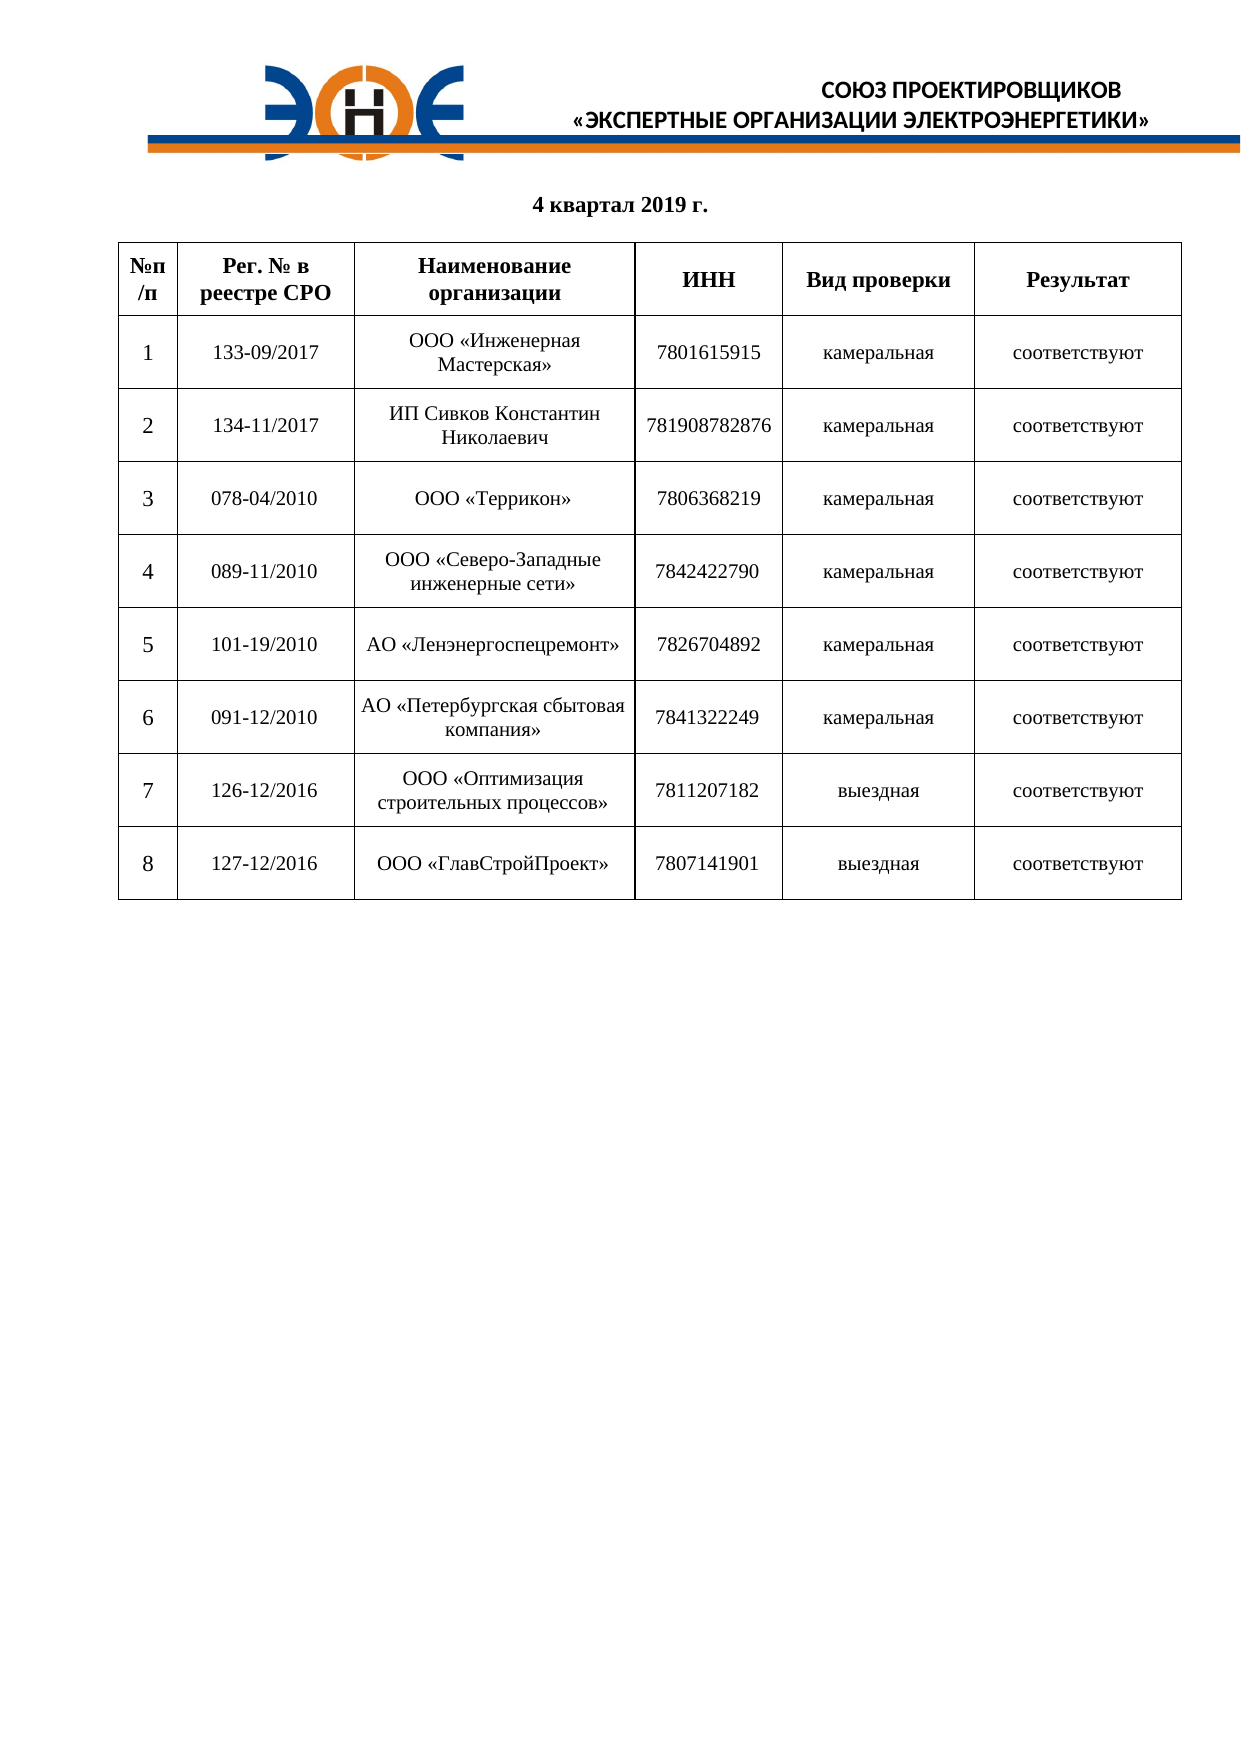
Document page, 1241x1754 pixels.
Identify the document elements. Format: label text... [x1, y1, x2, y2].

table_cell 078-04/2010 [178, 462, 354, 534]
table_header ИНН [636, 243, 782, 315]
table_header Наименование организации [355, 243, 634, 315]
table_cell камеральная [783, 389, 974, 461]
table_cell соответствуют [975, 754, 1181, 826]
table_cell 091-12/2010 [178, 681, 354, 753]
table_cell соответствуют [975, 462, 1181, 534]
table_cell 6 [119, 681, 177, 753]
table_cell камеральная [783, 535, 974, 607]
table_cell камеральная [783, 608, 974, 680]
table_cell АО «Ленэнергоспецремонт» [355, 608, 634, 680]
table_cell 101-19/2010 [178, 608, 354, 680]
table_cell 3 [119, 462, 177, 534]
table_cell 1 [119, 316, 177, 388]
table_cell соответствуют [975, 608, 1181, 680]
table_cell 8 [119, 827, 177, 899]
table_cell ООО «Террикон» [355, 462, 634, 534]
table_cell ООО «Оптимизация строительных процессов» [355, 754, 634, 826]
table_cell 7826704892 [636, 608, 782, 680]
table_cell 7807141901 [636, 827, 782, 899]
table_cell 127-12/2016 [178, 827, 354, 899]
table_cell АО «Петербургская сбытовая компания» [355, 681, 634, 753]
table_cell ООО «ГлавСтройПроект» [355, 827, 634, 899]
table_cell соответствуют [975, 681, 1181, 753]
table_cell 5 [119, 608, 177, 680]
table_cell 7806368219 [636, 462, 782, 534]
table_cell камеральная [783, 681, 974, 753]
table_cell 2 [119, 389, 177, 461]
table_cell 7842422790 [636, 535, 782, 607]
table_cell выездная [783, 754, 974, 826]
text 4 квартал 2019 г. [118, 191, 1122, 217]
table_cell ООО «Инженерная Мастерская» [355, 316, 634, 388]
table_cell 7841322249 [636, 681, 782, 753]
table_header Рег. № в реестре СРО [178, 243, 354, 315]
table_cell 7 [119, 754, 177, 826]
table_cell 134-11/2017 [178, 389, 354, 461]
table_cell 7801615915 [636, 316, 782, 388]
table_cell ООО «Северо-Западные инженерные сети» [355, 535, 634, 607]
table_cell соответствуют [975, 316, 1181, 388]
table_header Результат [975, 243, 1181, 315]
table_cell камеральная [783, 462, 974, 534]
table_header Вид проверки [783, 243, 974, 315]
table_cell камеральная [783, 316, 974, 388]
table_cell 126-12/2016 [178, 754, 354, 826]
table_cell соответствуют [975, 827, 1181, 899]
table_cell 781908782876 [636, 389, 782, 461]
table_cell ИП Сивков Константин Николаевич [355, 389, 634, 461]
table_cell 7811207182 [636, 754, 782, 826]
table_cell выездная [783, 827, 974, 899]
table_cell соответствуют [975, 535, 1181, 607]
table_cell 133-09/2017 [178, 316, 354, 388]
picture [147, 44, 1241, 174]
table_cell 4 [119, 535, 177, 607]
table_header №п/п [119, 243, 177, 315]
table_cell соответствуют [975, 389, 1181, 461]
table_cell 089-11/2010 [178, 535, 354, 607]
